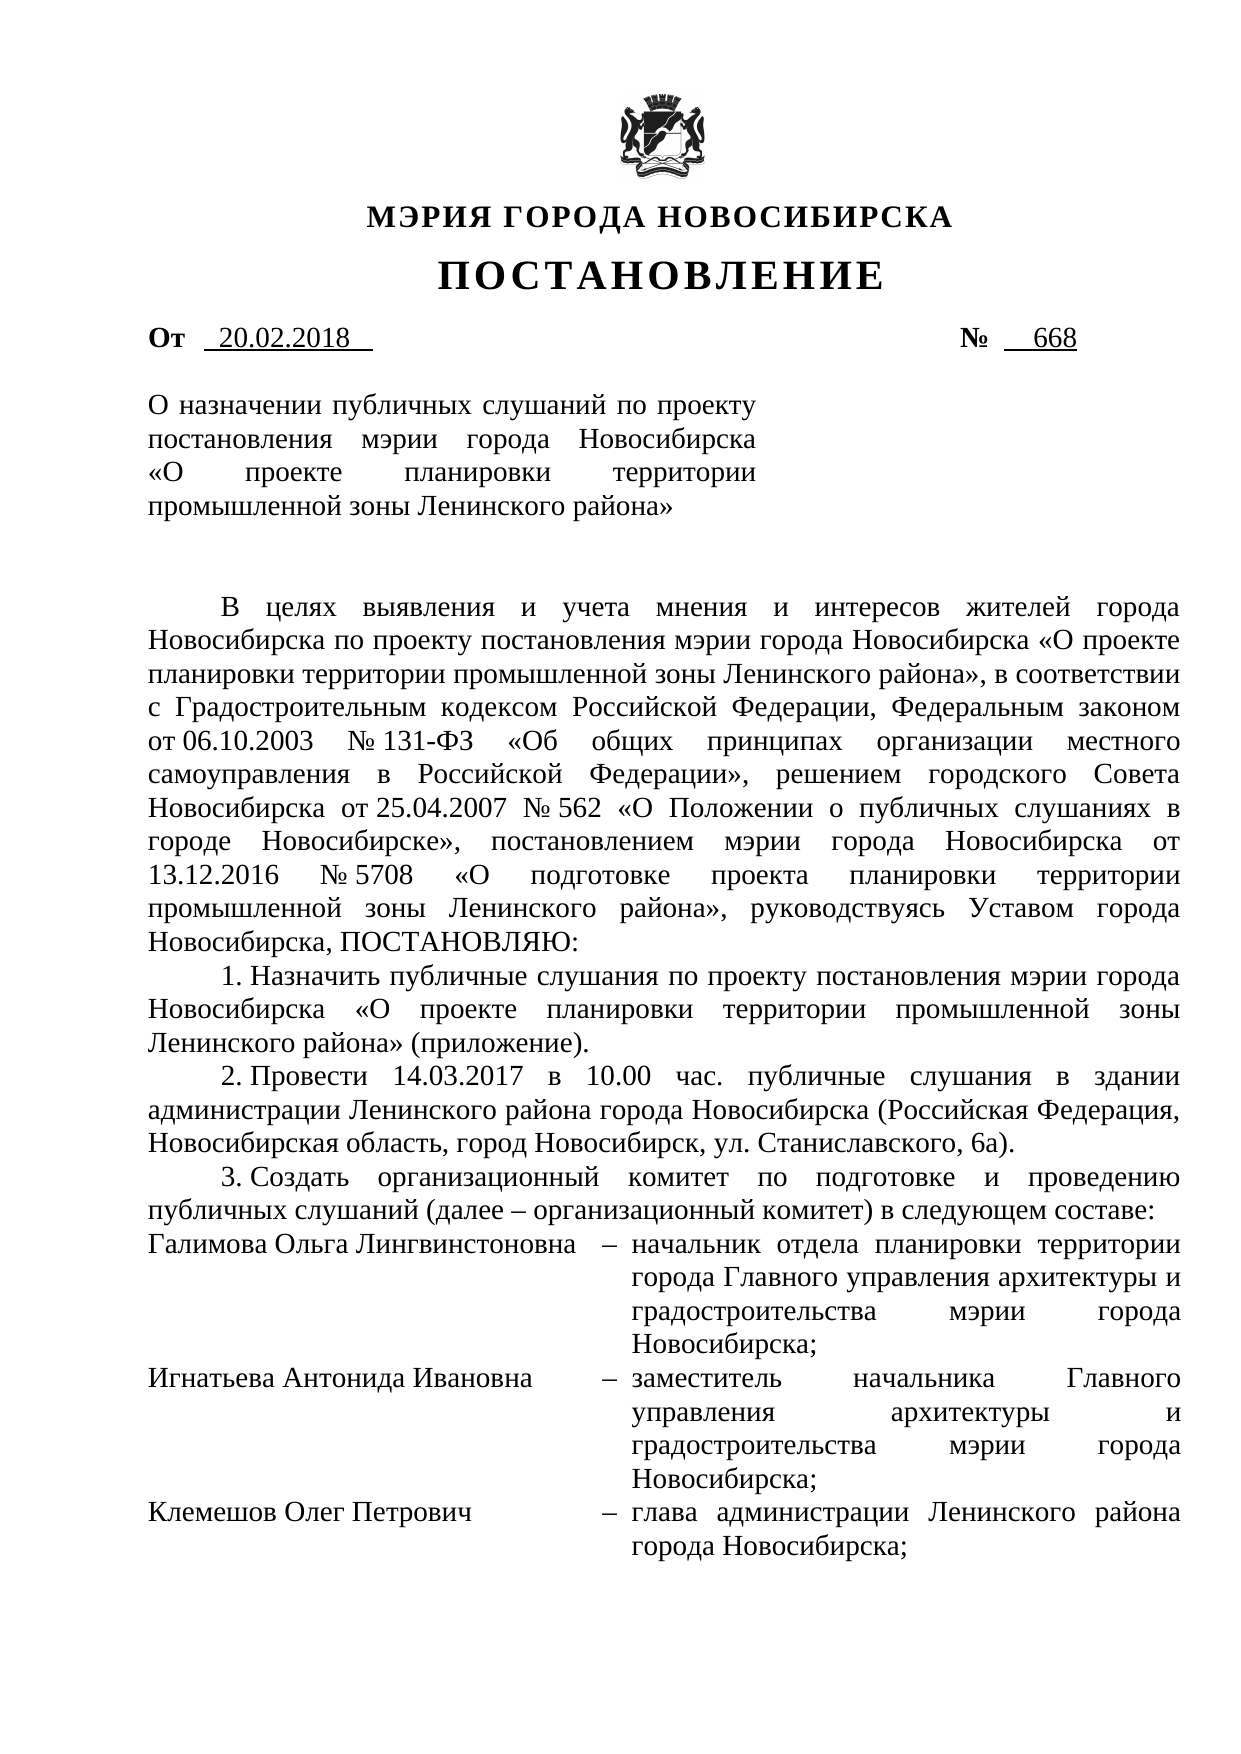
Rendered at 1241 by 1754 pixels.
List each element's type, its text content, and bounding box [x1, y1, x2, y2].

table_cell глава администрации Ленинского района города Новосибирска; [620, 1494, 1196, 1561]
table_cell Клемешов Олег Петрович [136, 1494, 591, 1561]
text В целях выявления и учета мнения и интересов жителей города Новосибирска по проекту постановления мэрии города Новосибирска «О проекте планировки территории промышленной зоны Ленинского района», в соответствии с Градостроительным кодексом Российской Федерации, Федеральным законом от 06.10.2003 № 131-ФЗ «Об общих принципах организации местного самоуправления в Российской Федерации», решением городского Совета Новосибирска от 25.04.2007 № 562 «О Положении о публичных слушаниях в городе Новосибирске», постановлением мэрии города Новосибирска от 13.12.2016 № 5708 «О подготовке проекта планировки территории промышленной зоны Ленинского района», руководствуясь Уставом города Новосибирска, ПОСТАНОВЛЯЮ: [148, 589, 1181, 958]
text 1. Назначить публичные слушания по проекту постановления мэрии города Новосибирска «О проекте планировки территории промышленной зоны Ленинского района» (приложение). [148, 958, 1181, 1058]
table_header начальник отдела планировки территории города Главного управления архитектуры и градостроительства мэрии города Новосибирска; [620, 1226, 1196, 1360]
table_header О назначении публичных слушаний по проекту постановления мэрии города Новосибирска «О проекте планировки территории промышленной зоны Ленинского района» [136, 118, 768, 522]
text 3. Создать организационный комитет по подготовке и проведению публичных слушаний (далее – организационный комитет) в следующем составе: [148, 1159, 1181, 1226]
table_cell заместитель начальника Главного управления архитектуры и градостроительства мэрии города Новосибирска; [620, 1360, 1196, 1494]
table_cell Игнатьева Антонида Ивановна [136, 1360, 591, 1494]
table_header – [591, 1226, 620, 1360]
text 2. Провести 14.03.2017 в 10.00 час. публичные слушания в здании администрации Ленинского района города Новосибирска (Российская Федерация, Новосибирская область, город Новосибирск, ул. Станиславского, 6а). [148, 1058, 1181, 1159]
table_header Галимова Ольга Лингвинстоновна [136, 1226, 591, 1360]
table_header МЭРИЯ ГОРОДА НОВОСИБИРСКА ПОСТАНОВЛЕНИЕ От 20.02.2018 № 668 [137, 95, 1170, 387]
table_cell – [591, 1360, 620, 1494]
table_cell – [591, 1494, 620, 1561]
